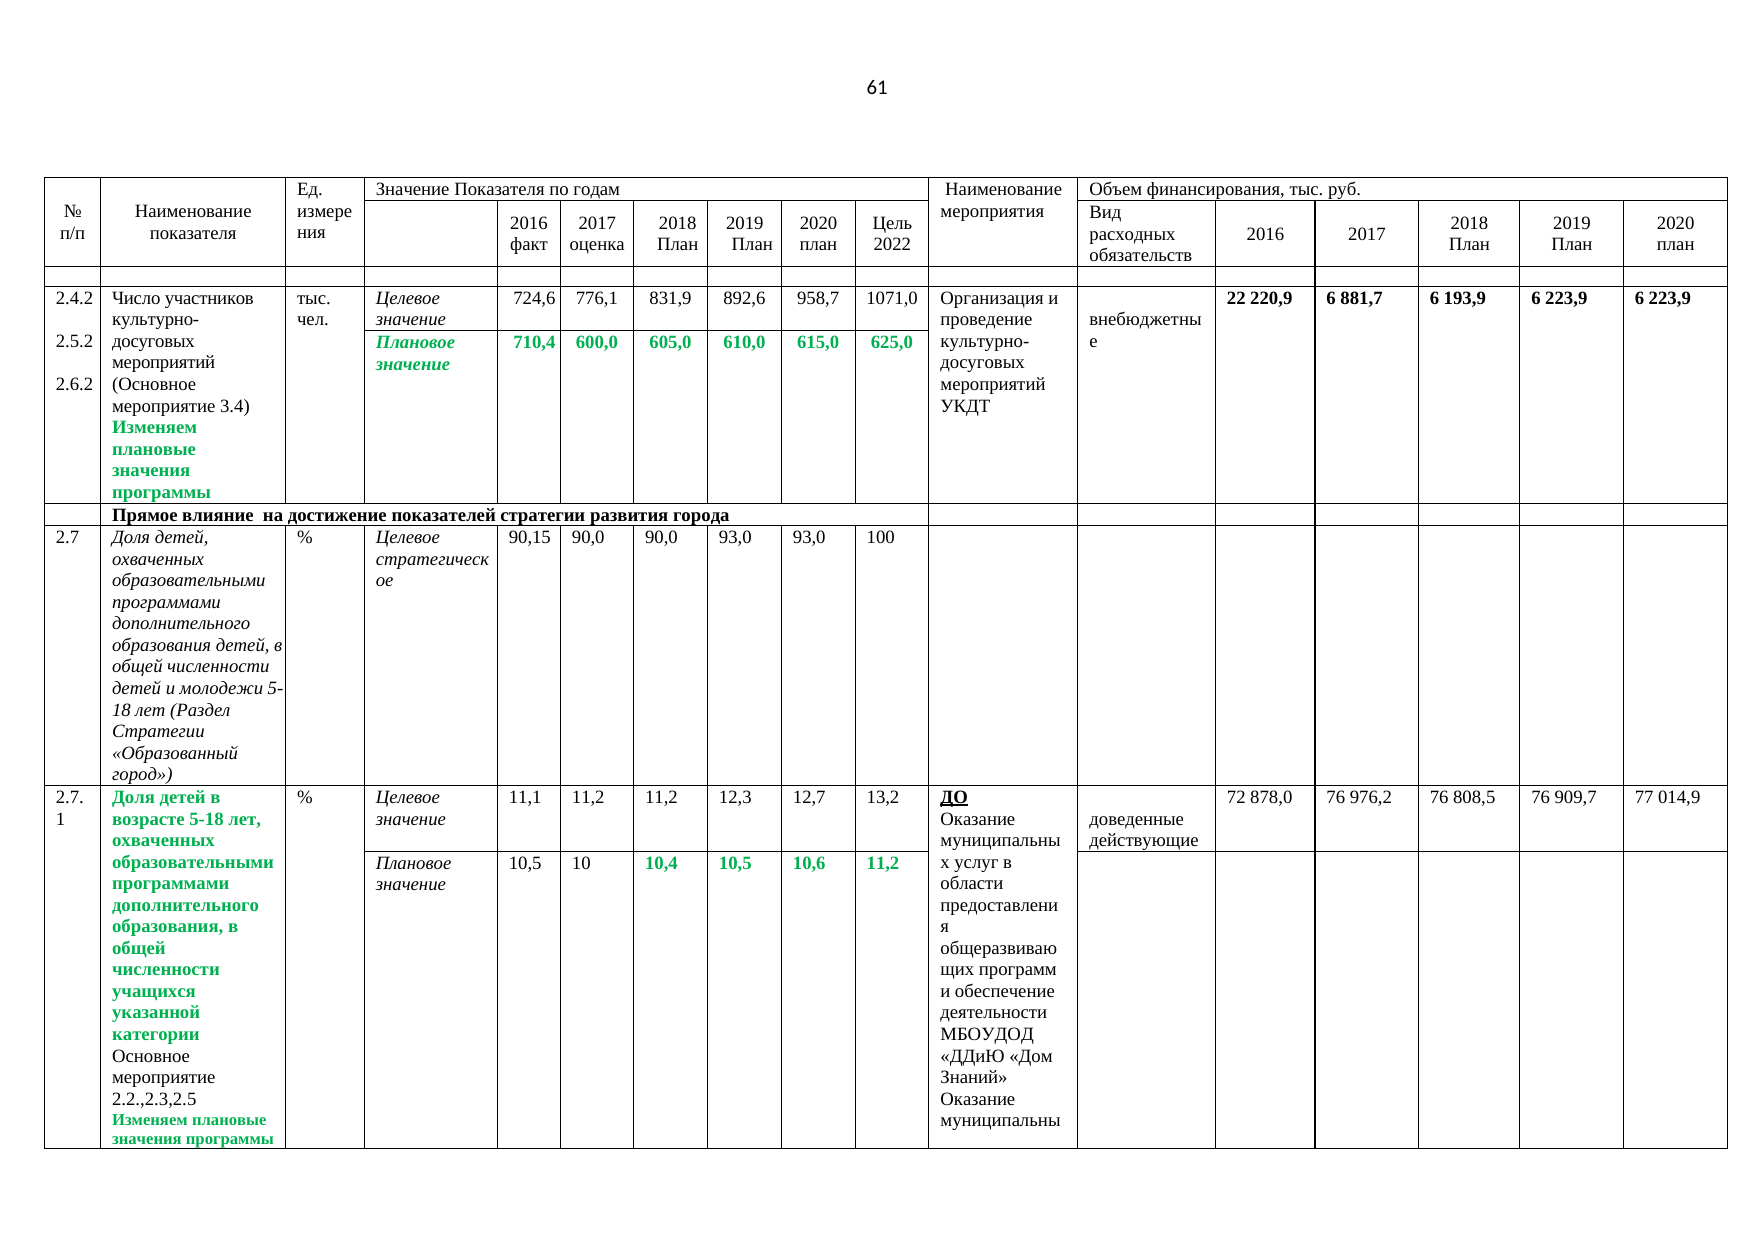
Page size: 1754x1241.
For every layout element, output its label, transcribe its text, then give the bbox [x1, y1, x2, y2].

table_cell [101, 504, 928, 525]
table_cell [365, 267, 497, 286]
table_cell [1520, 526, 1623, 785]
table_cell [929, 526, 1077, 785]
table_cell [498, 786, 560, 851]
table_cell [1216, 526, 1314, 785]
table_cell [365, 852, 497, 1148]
table_cell 2020 план [782, 201, 855, 266]
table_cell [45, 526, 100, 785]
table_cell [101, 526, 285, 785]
table_cell 2018 План [634, 201, 707, 266]
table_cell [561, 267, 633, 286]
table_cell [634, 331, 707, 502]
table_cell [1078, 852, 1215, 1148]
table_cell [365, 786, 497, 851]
table_header Наименование показателя [101, 178, 285, 266]
table_cell 2019 План [708, 201, 781, 266]
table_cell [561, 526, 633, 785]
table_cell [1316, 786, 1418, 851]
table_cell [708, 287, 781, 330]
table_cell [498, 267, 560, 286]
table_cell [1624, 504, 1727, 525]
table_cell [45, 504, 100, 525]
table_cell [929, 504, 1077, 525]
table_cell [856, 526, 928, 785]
table_header Ед. измерения [286, 178, 364, 266]
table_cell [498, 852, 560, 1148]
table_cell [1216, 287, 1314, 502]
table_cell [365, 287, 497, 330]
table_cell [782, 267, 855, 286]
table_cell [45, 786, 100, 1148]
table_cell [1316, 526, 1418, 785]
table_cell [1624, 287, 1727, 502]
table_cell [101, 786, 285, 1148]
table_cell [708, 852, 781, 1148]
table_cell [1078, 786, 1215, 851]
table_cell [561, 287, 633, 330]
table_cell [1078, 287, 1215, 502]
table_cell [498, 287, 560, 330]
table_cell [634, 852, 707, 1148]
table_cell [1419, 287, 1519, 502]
table_cell 2016 факт [498, 201, 560, 266]
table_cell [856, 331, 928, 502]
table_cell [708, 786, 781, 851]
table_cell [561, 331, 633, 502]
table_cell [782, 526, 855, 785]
table_cell Цель 2022 [856, 201, 928, 266]
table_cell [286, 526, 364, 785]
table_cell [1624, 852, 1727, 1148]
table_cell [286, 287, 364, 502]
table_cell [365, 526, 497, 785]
table_header Значение Показателя по годам [365, 178, 928, 200]
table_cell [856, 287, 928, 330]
table_cell [365, 201, 497, 266]
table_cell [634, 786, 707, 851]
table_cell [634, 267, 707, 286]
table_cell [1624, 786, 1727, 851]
table_header Наименование мероприятия [929, 178, 1077, 266]
table_cell 2016 [1216, 201, 1314, 266]
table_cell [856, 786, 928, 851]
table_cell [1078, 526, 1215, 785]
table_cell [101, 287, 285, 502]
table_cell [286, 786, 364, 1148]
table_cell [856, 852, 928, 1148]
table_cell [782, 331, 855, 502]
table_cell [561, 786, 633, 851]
table_header Объем финансирования, тыс. руб. [1078, 178, 1727, 200]
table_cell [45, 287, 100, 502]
table_cell 2020 план [1624, 201, 1727, 266]
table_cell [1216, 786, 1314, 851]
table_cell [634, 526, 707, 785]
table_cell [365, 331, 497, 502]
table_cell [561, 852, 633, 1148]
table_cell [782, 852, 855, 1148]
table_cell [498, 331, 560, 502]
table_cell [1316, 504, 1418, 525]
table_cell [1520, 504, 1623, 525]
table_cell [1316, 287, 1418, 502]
table_cell 2017 оценка [561, 201, 633, 266]
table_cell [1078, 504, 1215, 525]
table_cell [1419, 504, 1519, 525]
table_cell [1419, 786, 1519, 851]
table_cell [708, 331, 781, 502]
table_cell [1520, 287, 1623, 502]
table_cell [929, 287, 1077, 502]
table_cell Вид расходных обязательств [1078, 201, 1215, 266]
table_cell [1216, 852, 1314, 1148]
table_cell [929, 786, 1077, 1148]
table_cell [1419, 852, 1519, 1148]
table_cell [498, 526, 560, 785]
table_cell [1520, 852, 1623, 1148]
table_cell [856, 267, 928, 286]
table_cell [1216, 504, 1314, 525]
table_cell 2018 План [1419, 201, 1519, 266]
table_cell 2019 План [1520, 201, 1623, 266]
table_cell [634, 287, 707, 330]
table_header № п/п [45, 178, 100, 266]
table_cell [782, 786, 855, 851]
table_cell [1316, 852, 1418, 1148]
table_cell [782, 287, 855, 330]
table_cell 2017 [1316, 201, 1418, 266]
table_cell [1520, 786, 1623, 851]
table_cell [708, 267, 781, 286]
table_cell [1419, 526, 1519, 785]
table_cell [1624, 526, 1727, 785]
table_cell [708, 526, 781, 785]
